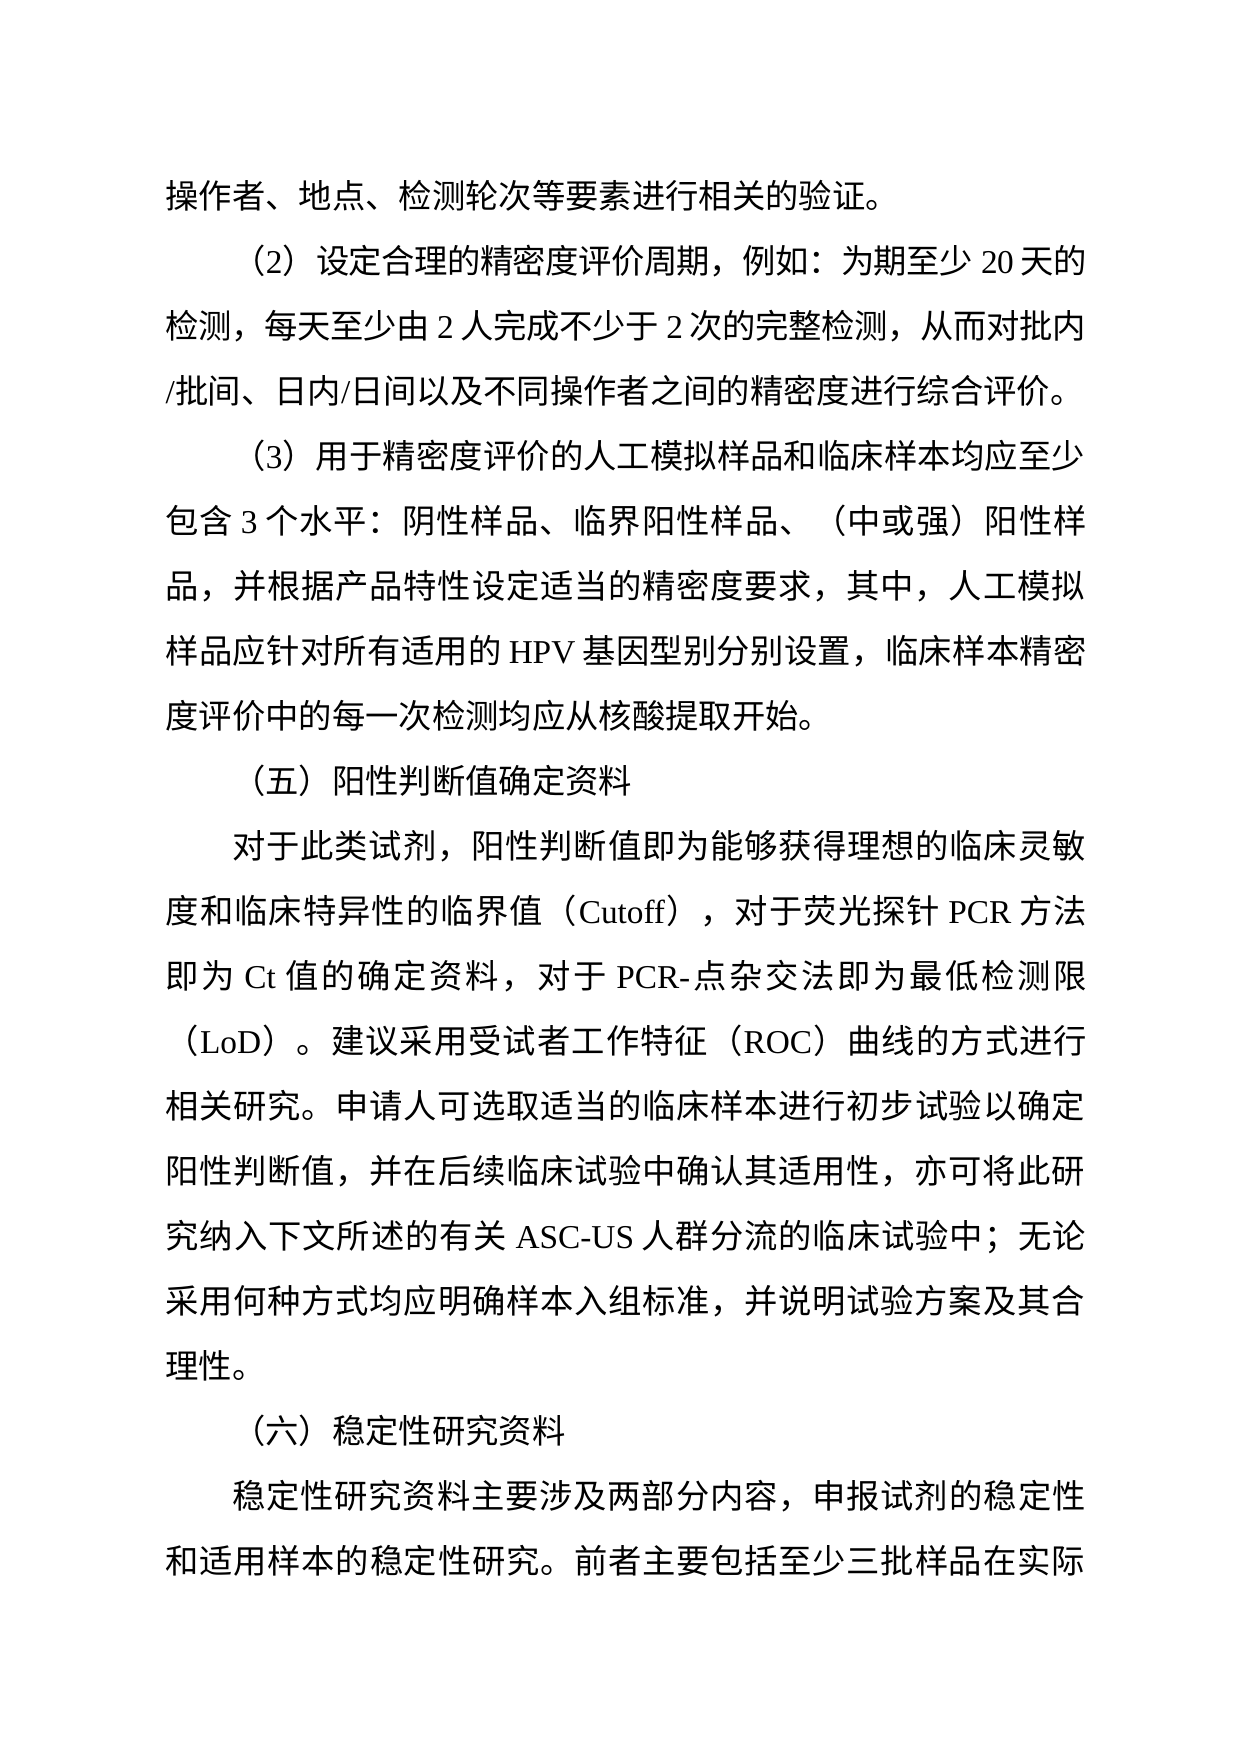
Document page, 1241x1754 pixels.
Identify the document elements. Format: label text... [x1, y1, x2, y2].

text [165, 162, 1087, 227]
text （六）稳定性研究资料 [165, 1397, 1087, 1462]
text （3）用于精密度评价的人工模拟样品和临床样本均应至少包含3个水平：阴性样品、临界阳性样品、（中或强）阳性样品，并根据产品特性设定适当的精密度要求，其中，人工模拟样品应针对所有适用的HPV基因型别分别设置，临床样本精密度评价中的每一次检测均应从核酸提取开始。 [165, 422, 1087, 747]
text 对于此类试剂，阳性判断值即为能够获得理想的临床灵敏度和临床特异性的临界值（Cutoff），对于荧光探针PCR方法即为Ct值的确定资料，对于PCR-点杂交法即为最低检测限（LoD）。建议采用受试者工作特征（ROC）曲线的方式进行相关研究。申请人可选取适当的临床样本进行初步试验以确定阳性判断值，并在后续临床试验中确认其适用性，亦可将此研究纳入下文所述的有关ASC-US人群分流的临床试验中；无论采用何种方式均应明确样本入组标准，并说明试验方案及其合理性。 [165, 812, 1087, 1397]
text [165, 1462, 1087, 1592]
text （五）阳性判断值确定资料 [165, 747, 1087, 812]
text （2）设定合理的精密度评价周期，例如：为期至少20天的检测，每天至少由2人完成不少于2次的完整检测，从而对批内/批间、日内/日间以及不同操作者之间的精密度进行综合评价。 [165, 227, 1087, 422]
